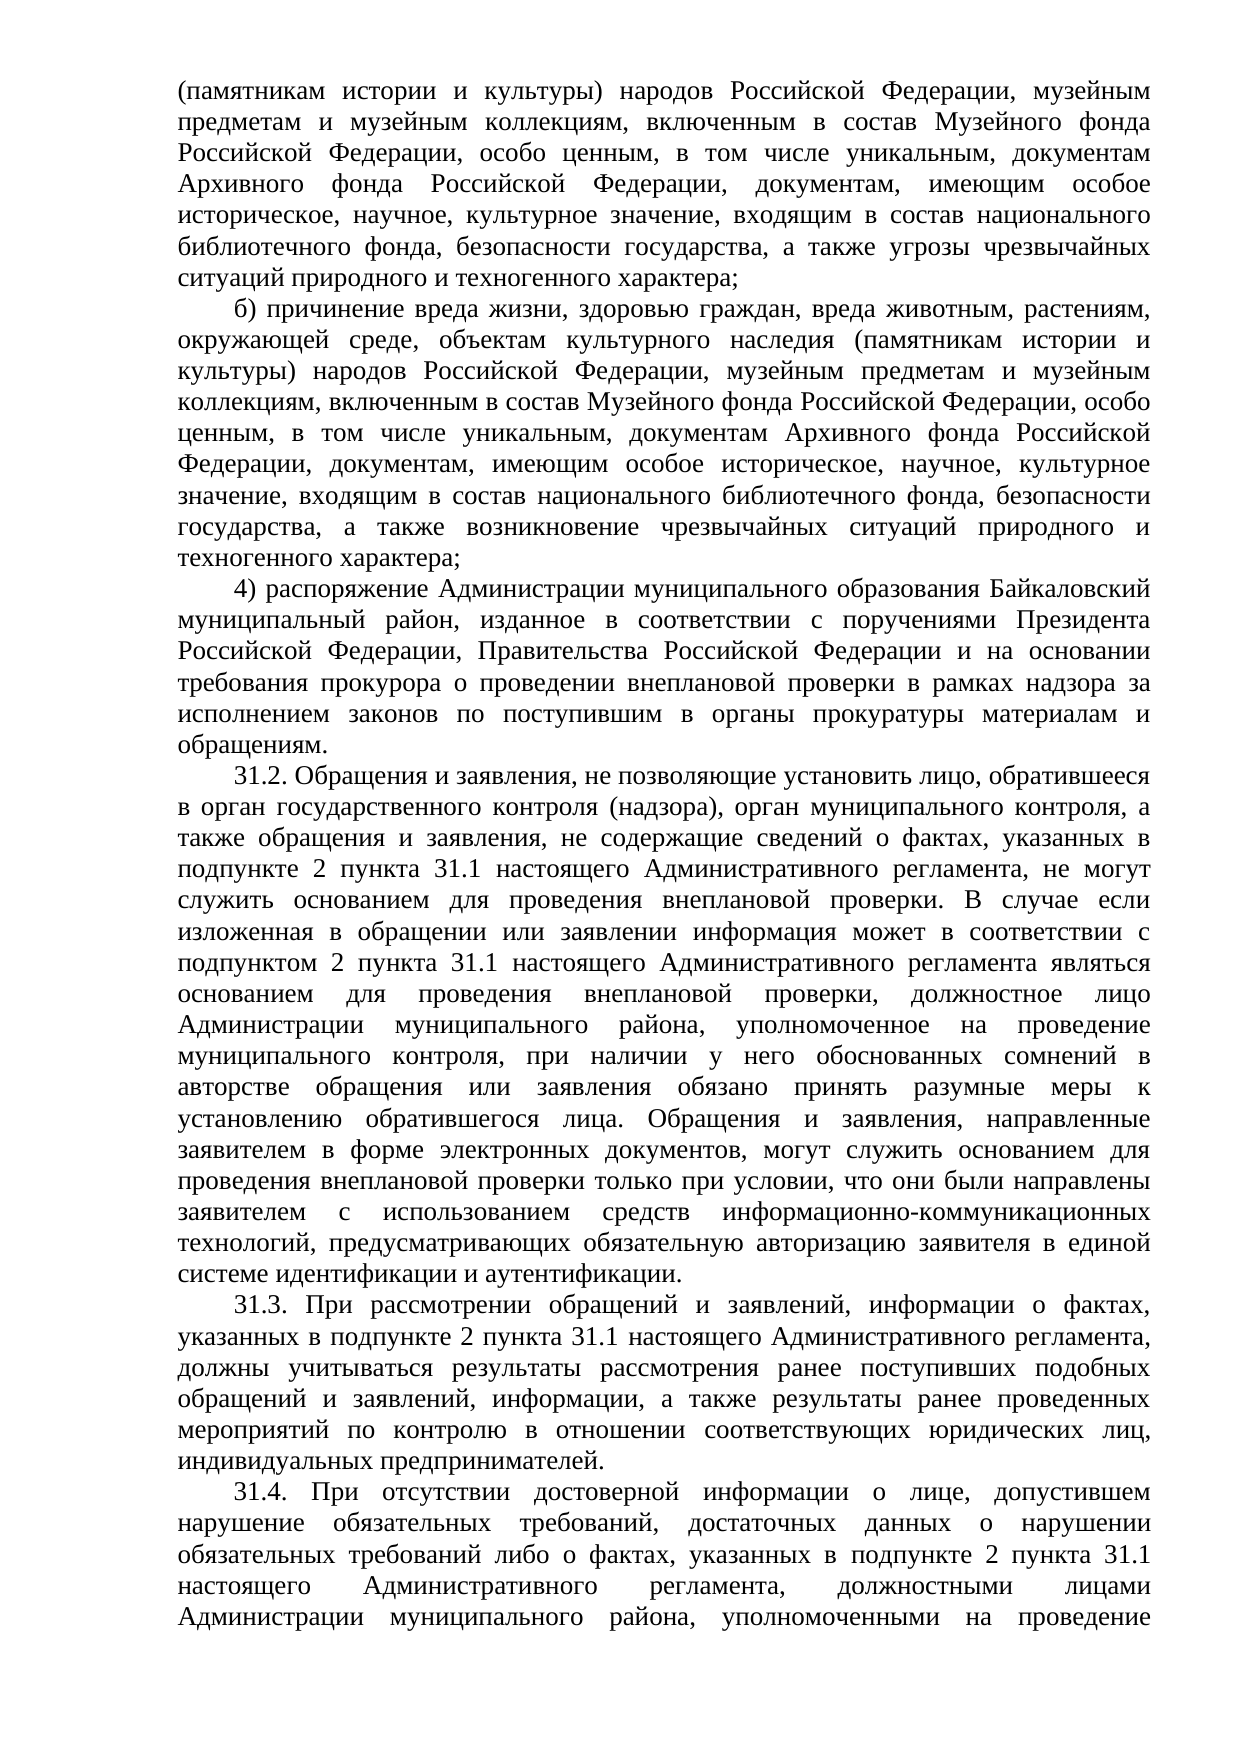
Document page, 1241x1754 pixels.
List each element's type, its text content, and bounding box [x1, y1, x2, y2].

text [177, 1475, 1152, 1631]
text б) причинение вреда жизни, здоровью граждан, вреда животным, растениям, окружающей среде, объектам культурного наследия (памятникам истории и культуры) народов Российской Федерации, музейным предметам и музейным коллекциям, включенным в состав Музейного фонда Российской Федерации, особо ценным, в том числе уникальным, документам Архивного фонда Российской Федерации, документам, имеющим особое историческое, научное, культурное значение, входящим в состав национального библиотечного фонда, безопасности государства, а также возникновение чрезвычайных ситуаций природного и техногенного характера; [177, 292, 1152, 572]
text 31.3. При рассмотрении обращений и заявлений, информации о фактах, указанных в подпункте 2 пункта 31.1 настоящего Административного регламента, должны учитываться результаты рассмотрения ранее поступивших подобных обращений и заявлений, информации, а также результаты ранее проведенных мероприятий по контролю в отношении соответствующих юридических лиц, индивидуальных предпринимателей. [177, 1288, 1152, 1475]
text 31.2. Обращения и заявления, не позволяющие установить лицо, обратившееся в орган государственного контроля (надзора), орган муниципального контроля, а также обращения и заявления, не содержащие сведений о фактах, указанных в подпункте 2 пункта 31.1 настоящего Административного регламента, не могут служить основанием для проведения внеплановой проверки. В случае если изложенная в обращении или заявлении информация может в соответствии с подпунктом 2 пункта 31.1 настоящего Административного регламента являться основанием для проведения внеплановой проверки, должностное лицо Администрации муниципального района, уполномоченное на проведение муниципального контроля, при наличии у него обоснованных сомнений в авторстве обращения или заявления обязано принять разумные меры к установлению обратившегося лица. Обращения и заявления, направленные заявителем в форме электронных документов, могут служить основанием для проведения внеплановой проверки только при условии, что они были направлены заявителем с использованием средств информационно-коммуникационных технологий, предусматривающих обязательную авторизацию заявителя в единой системе идентификации и аутентификации. [177, 759, 1152, 1288]
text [177, 74, 1152, 292]
text 4) распоряжение Администрации муниципального образования Байкаловский муниципальный район, изданное в соответствии с поручениями Президента Российской Федерации, Правительства Российской Федерации и на основании требования прокурора о проведении внеплановой проверки в рамках надзора за исполнением законов по поступившим в органы прокуратуры материалам и обращениям. [177, 572, 1152, 759]
